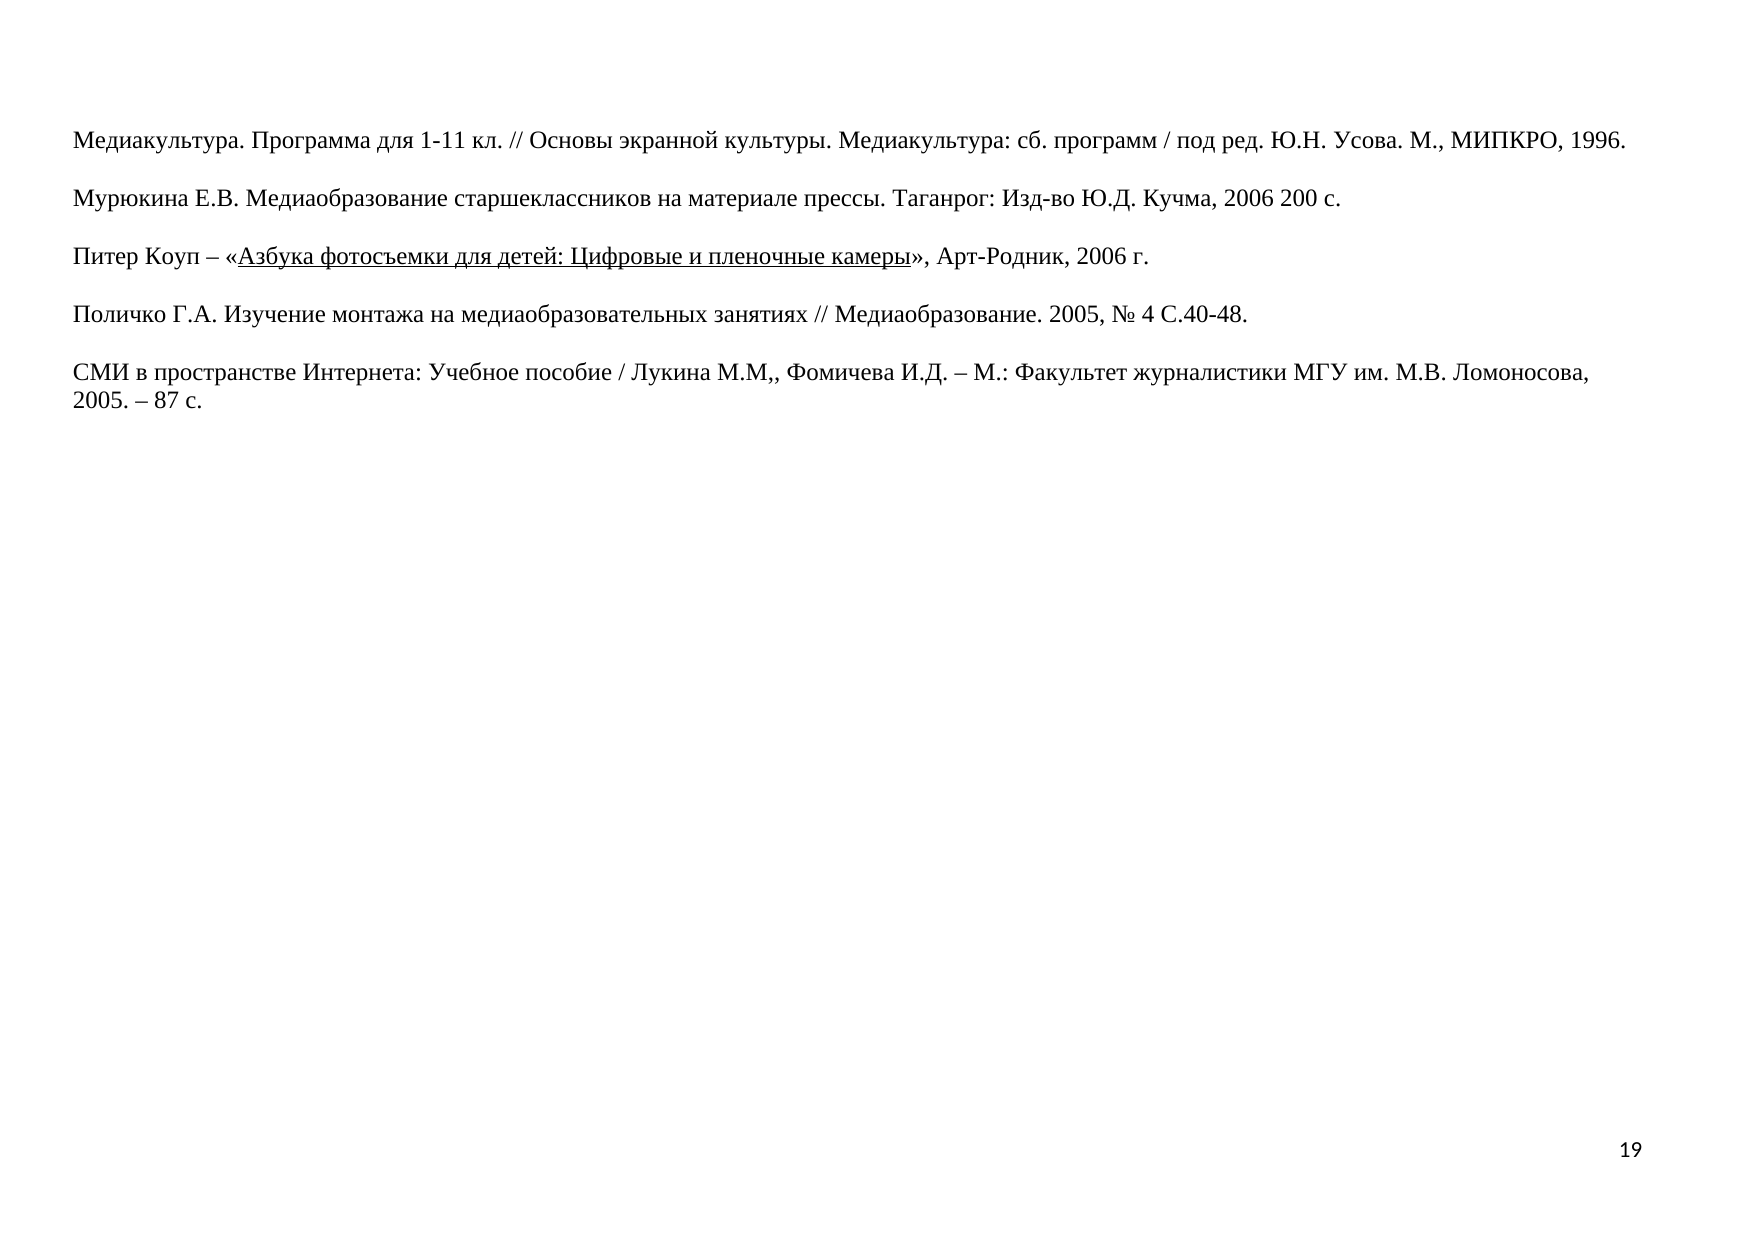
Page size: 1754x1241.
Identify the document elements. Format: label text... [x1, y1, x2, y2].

text Поличко Г.А. Изучение монтажа на медиаобразовательных занятиях // Медиаобразование. 2005, № 4 С.40-48. [73, 299, 1642, 328]
text Медиакультура. Программа для 1-11 кл. // Основы экранной культуры. Медиакультура: сб. программ / под ред. Ю.Н. Усова. М., МИПКРО, 1996. [73, 125, 1642, 154]
text Питер Коуп – «Азбука фотосъемки для детей: Цифровые и пленочные камеры», Арт-Родник, 2006 г. [73, 241, 1642, 270]
text Мурюкина Е.В. Медиаобразование старшеклассников на материале прессы. Таганрог: Изд-во Ю.Д. Кучма, 2006 200 c. [73, 183, 1642, 212]
text СМИ в пространстве Интернета: Учебное пособие / Лукина М.М,, Фомичева И.Д. – М.: Факультет журналистики МГУ им. М.В. Ломоносова, 2005. – 87 с. [73, 357, 1642, 414]
